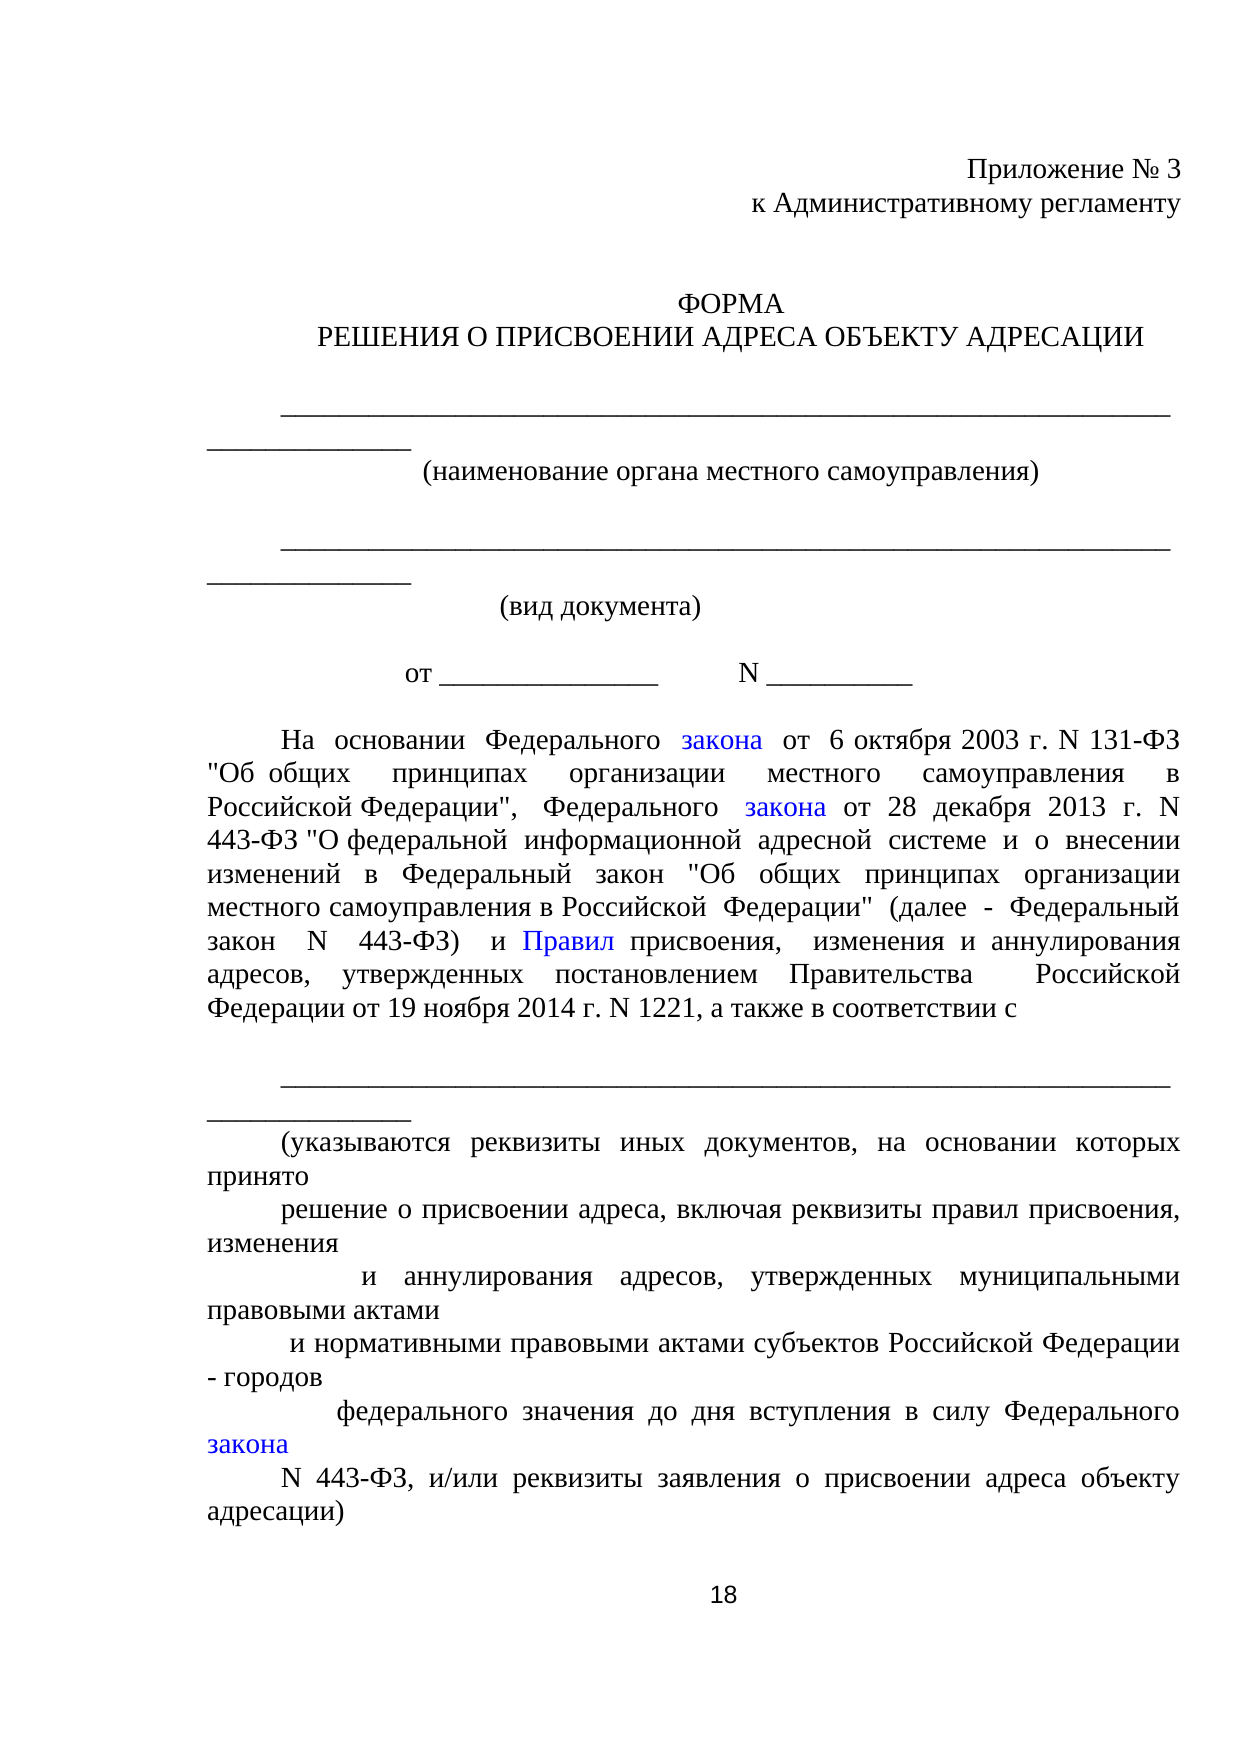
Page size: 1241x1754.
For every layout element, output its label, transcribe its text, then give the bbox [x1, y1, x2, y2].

text ___________________________________________________________________________ [207, 1057, 1181, 1124]
text (указываются реквизиты иных документов, на основании которых принято [207, 1124, 1181, 1191]
text N 443-ФЗ, и/или реквизиты заявления о присвоении адреса объекту адресации) [207, 1460, 1181, 1527]
text и нормативными правовыми актами субъектов Российской Федерации - городов [207, 1326, 1181, 1393]
text (вид документа) [207, 588, 1181, 621]
text РЕШЕНИЯ О ПРИСВОЕНИИ АДРЕСА ОБЪЕКТУ АДРЕСАЦИИ [207, 319, 1181, 353]
text федерального значения до дня вступления в силу Федерального закона [207, 1393, 1181, 1460]
text На основании Федерального закона от 6 октября 2003 г. N 131-ФЗ "Об общих принципах организации местного самоуправления в Российской Федерации", Федерального закона от 28 декабря 2013 г. N 443-ФЗ "О федеральной информационной адресной системе и о внесении изменений в Федеральный закон "Об общих принципах организации местного самоуправления в Российской Федерации" (далее - Федеральный закон N 443-ФЗ) и Правил присвоения, изменения и аннулирования адресов, утвержденных постановлением Правительства Российской Федерации от 19 ноября 2014 г. N 1221, а также в соответствии с [207, 722, 1181, 1024]
text к Административному регламенту [207, 185, 1181, 219]
text Приложение № 3 [207, 152, 1181, 185]
text (наименование органа местного самоуправления) [207, 453, 1181, 487]
text ___________________________________________________________________________ [207, 386, 1181, 453]
text ___________________________________________________________________________ [207, 521, 1181, 588]
text ФОРМА [207, 286, 1181, 319]
text и аннулирования адресов, утвержденных муниципальными правовыми актами [207, 1258, 1181, 1326]
text решение о присвоении адреса, включая реквизиты правил присвоения, изменения [207, 1191, 1181, 1258]
text от _______________ N __________ [207, 655, 1181, 688]
